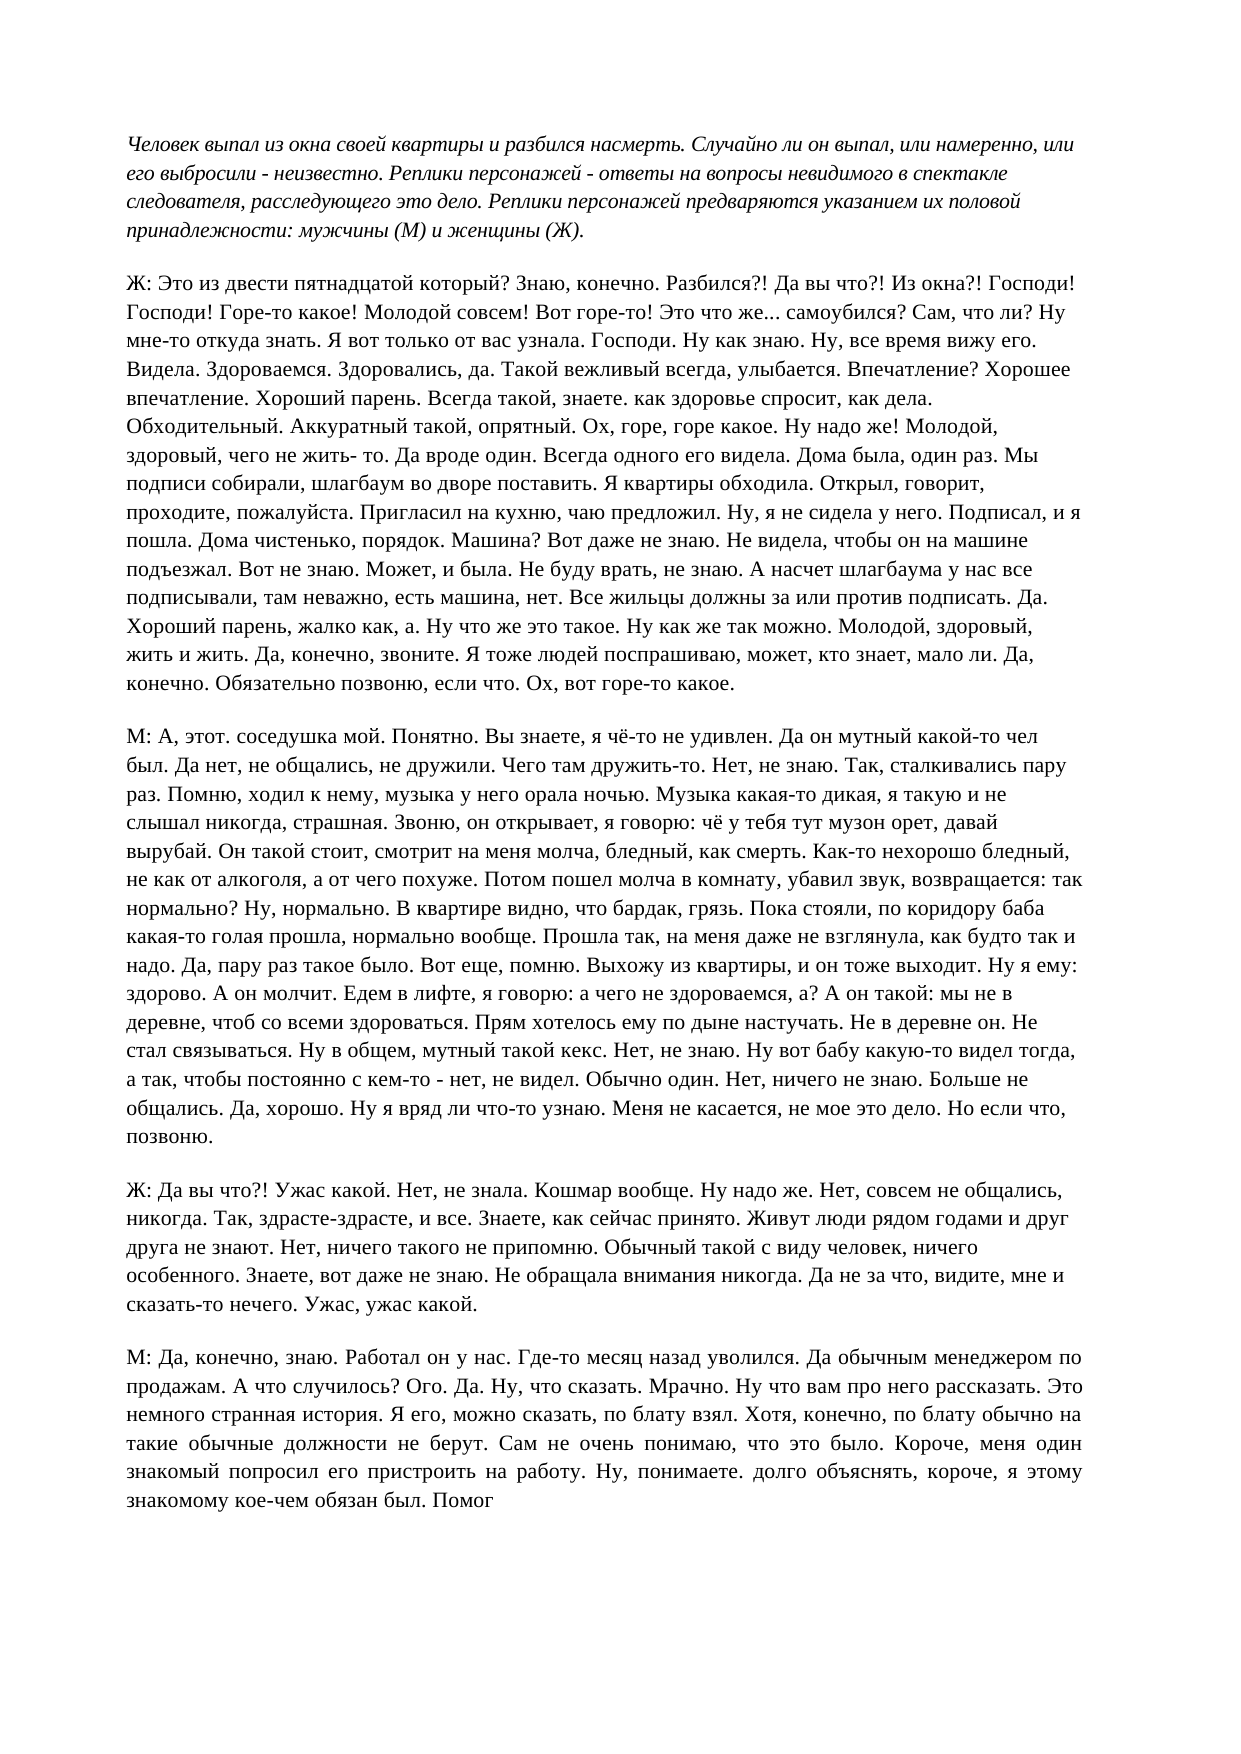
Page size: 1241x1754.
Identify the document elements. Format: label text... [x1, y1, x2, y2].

text М: А, этот. соседушка мой. Понятно. Вы знаете, я чё-то не удивлен. Да он мутный какой-то чел был. Да нет, не общались, не дружили. Чего там дружить-то. Нет, не знаю. Так, сталкивались пару раз. Помню, ходил к нему, музыка у него орала ночью. Музыка какая-то дикая, я такую и не слышал никогда, страшная. Звоню, он открывает, я говорю: чё у тебя тут музон орет, давай вырубай. Он такой стоит, смотрит на меня молча, бледный, как смерть. Как-то нехорошо бледный, не как от алкоголя, а от чего похуже. Потом пошел молча в комнату, убавил звук, возвращается: так нормально? Ну, нормально. В квартире видно, что бардак, грязь. Пока стояли, по коридору баба какая-то голая прошла, нормально вообще. Прошла так, на меня даже не взглянула, как будто так и надо. Да, пару раз такое было. Вот еще, помню. Выхожу из квартиры, и он тоже выходит. Ну я ему: здорово. А он молчит. Едем в лифте, я говорю: а чего не здороваемся, а? А он такой: мы не в деревне, чтоб со всеми здороваться. Прям хотелось ему по дыне настучать. Не в деревне он. Не стал связываться. Ну в общем, мутный такой кекс. Нет, не знаю. Ну вот бабу какую-то видел тогда, а так, чтобы постоянно с кем-то - нет, не видел. Обычно один. Нет, ничего не знаю. Больше не общались. Да, хорошо. Ну я вряд ли что-то узнаю. Меня не касается, не мое это дело. Но если что, позвоню. [126, 721, 1084, 1149]
text Человек выпал из окна своей квартиры и разбился насмерть. Случайно ли он выпал, или намеренно, или его выбросили - неизвестно. Реплики персонажей - ответы на вопросы невидимого в спектакле следователя, расследующего это дело. Реплики персонажей предваряются указанием их половой принадлежности: мужчины (М) и женщины (Ж). [126, 129, 1084, 243]
text М: Да, конечно, знаю. Работал он у нас. Где-то месяц назад уволился. Да обычным менеджером по продажам. А что случилось? Ого. Да. Ну, что сказать. Мрачно. Ну что вам про него рассказать. Это немного странная история. Я его, можно сказать, по блату взял. Хотя, конечно, по блату обычно на такие обычные должности не берут. Сам не очень понимаю, что это было. Короче, меня один знакомый попросил его пристроить на работу. Ну, понимаете. долго объяснять, короче, я этому знакомому кое-чем обязан был. Помог [126, 1342, 1084, 1513]
text Ж: Да вы что?! Ужас какой. Нет, не знала. Кошмар вообще. Ну надо же. Нет, совсем не общались, никогда. Так, здрасте-здрасте, и все. Знаете, как сейчас принято. Живут люди рядом годами и друг друга не знают. Нет, ничего такого не припомню. Обычный такой с виду человек, ничего особенного. Знаете, вот даже не знаю. Не обращала внимания никогда. Да не за что, видите, мне и сказать-то нечего. Ужас, ужас какой. [126, 1174, 1084, 1317]
text Ж: Это из двести пятнадцатой который? Знаю, конечно. Разбился?! Да вы что?! Из окна?! Господи! Господи! Горе-то какое! Молодой совсем! Вот горе-то! Это что же... самоубился? Сам, что ли? Ну мне-то откуда знать. Я вот только от вас узнала. Господи. Ну как знаю. Ну, все время вижу его. Видела. Здороваемся. Здоровались, да. Такой вежливый всегда, улыбается. Впечатление? Хорошее впечатление. Хороший парень. Всегда такой, знаете. как здоровье спросит, как дела. Обходительный. Аккуратный такой, опрятный. Ох, горе, горе какое. Ну надо же! Молодой, здоровый, чего не жить- то. Да вроде один. Всегда одного его видела. Дома была, один раз. Мы подписи собирали, шлагбаум во дворе поставить. Я квартиры обходила. Открыл, говорит, проходите, пожалуйста. Пригласил на кухню, чаю предложил. Ну, я не сидела у него. Подписал, и я пошла. Дома чистенько, порядок. Машина? Вот даже не знаю. Не видела, чтобы он на машине подъезжал. Вот не знаю. Может, и была. Не буду врать, не знаю. А насчет шлагбаума у нас все подписывали, там неважно, есть машина, нет. Все жильцы должны за или против подписать. Да. Хороший парень, жалко как, а. Ну что же это такое. Ну как же так можно. Молодой, здоровый, жить и жить. Да, конечно, звоните. Я тоже людей поспрашиваю, может, кто знает, мало ли. Да, конечно. Обязательно позвоню, если что. Ох, вот горе-то какое. [126, 268, 1084, 696]
